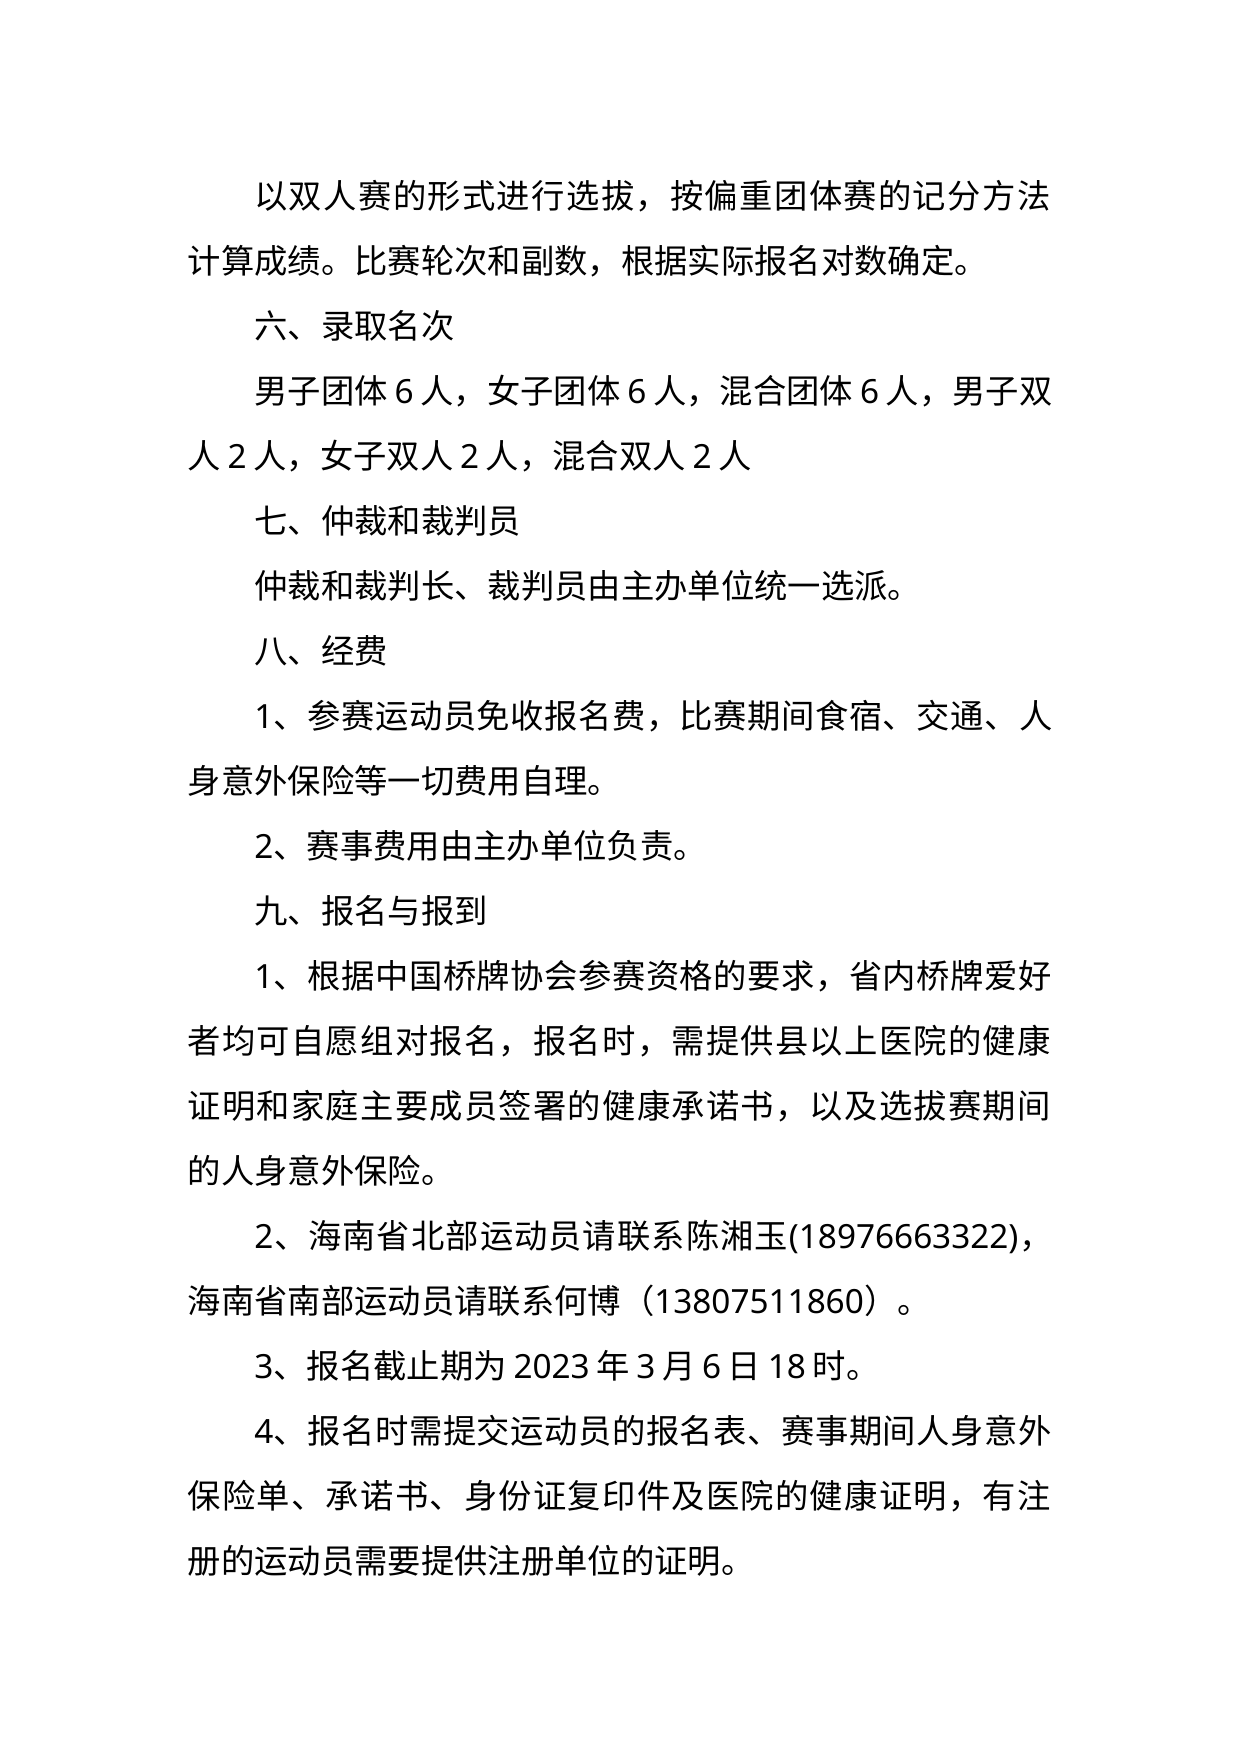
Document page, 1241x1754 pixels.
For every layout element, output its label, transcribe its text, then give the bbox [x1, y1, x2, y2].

text 九、报名与报到 [187, 877, 1053, 942]
text 2、赛事费用由主办单位负责。 [187, 812, 1053, 877]
text 3、报名截止期为2023年3月6日18时。 [187, 1332, 1053, 1397]
text 以双人赛的形式进行选拔，按偏重团体赛的记分方法计算成绩。比赛轮次和副数，根据实际报名对数确定。 [187, 162, 1053, 292]
text 1、根据中国桥牌协会参赛资格的要求，省内桥牌爱好者均可自愿组对报名，报名时，需提供县以上医院的健康证明和家庭主要成员签署的健康承诺书，以及选拔赛期间的人身意外保险。 [187, 942, 1053, 1202]
text 八、经费 [187, 617, 1053, 682]
text 六、录取名次 [187, 292, 1053, 357]
text 2、海南省北部运动员请联系陈湘玉(18976663322)，海南省南部运动员请联系何博（13807511860）。 [187, 1202, 1053, 1332]
text 七、仲裁和裁判员 [187, 487, 1053, 552]
text 1、参赛运动员免收报名费，比赛期间食宿、交通、人身意外保险等一切费用自理。 [187, 682, 1053, 812]
text 仲裁和裁判长、裁判员由主办单位统一选派。 [187, 552, 1053, 617]
list 4、报名时需提交运动员的报名表、赛事期间人身意外保险单、承诺书、身份证复印件及医院的健康证明，有注册的运动员需要提供注册单位的证明。 [187, 1397, 1053, 1592]
text 男子团体6人，女子团体6人，混合团体6人，男子双人2人，女子双人2人，混合双人2人 [187, 357, 1053, 487]
